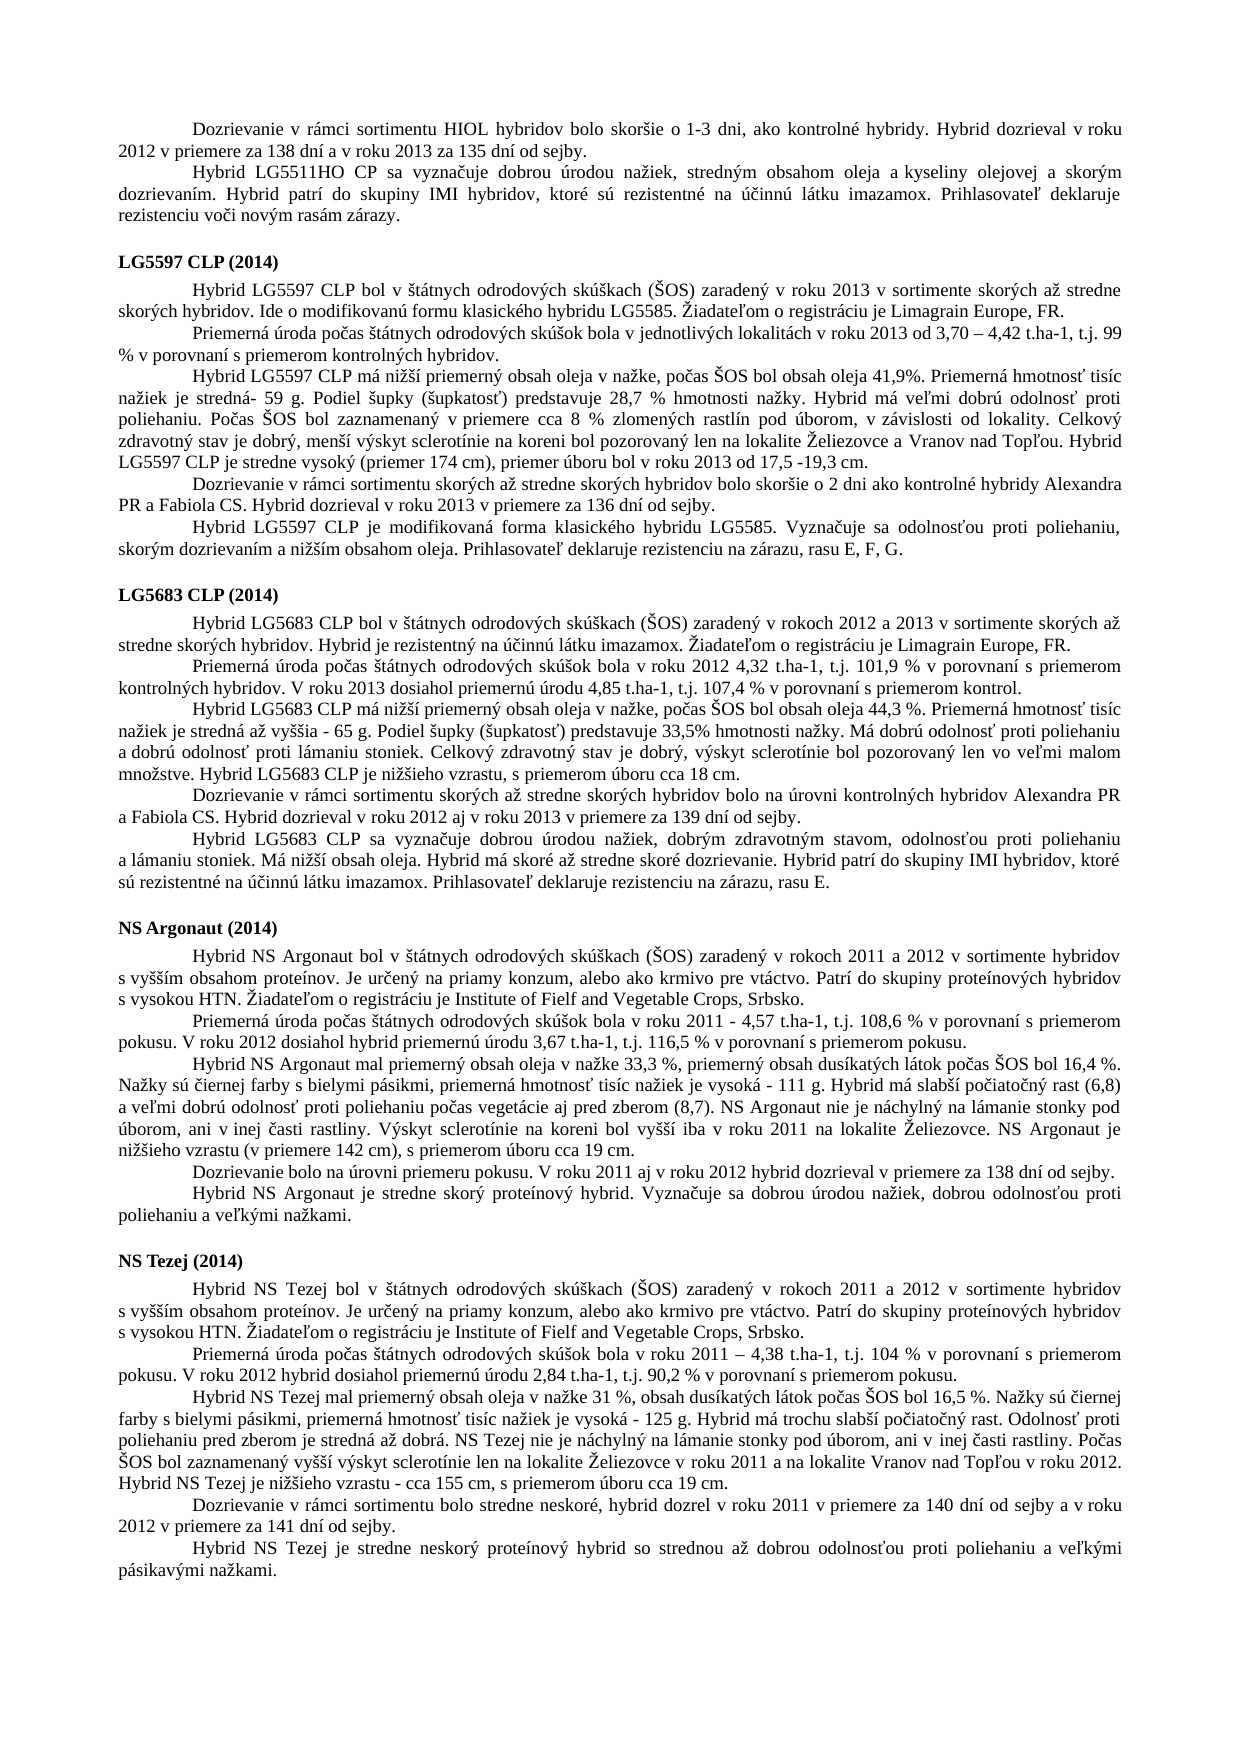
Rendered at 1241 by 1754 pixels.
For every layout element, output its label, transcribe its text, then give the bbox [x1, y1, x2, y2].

text Hybrid LG5683 CLP má nižší priemerný obsah oleja v nažke, počas ŠOS bol obsah oleja 44,3 %. Priemerná hmotnosť tisíc nažiek je stredná až vyššia - 65 g. Podiel šupky (šupkatosť) predstavuje 33,5% hmotnosti nažky. Má dobrú odolnosť proti poliehaniu a dobrú odolnosť proti lámaniu stoniek. Celkový zdravotný stav je dobrý, výskyt sclerotínie bol pozorovaný len vo veľmi malom množstve. Hybrid LG5683 CLP je nižšieho vzrastu, s priemerom úboru cca 18 cm. [118, 698, 1122, 784]
text Priemerná úroda počas štátnych odrodových skúšok bola v roku 2011 – 4,38 t.ha-1, t.j. 104 % v porovnaní s priemerom pokusu. V roku 2012 hybrid dosiahol priemernú úrodu 2,84 t.ha-1, t.j. 90,2 % v porovnaní s priemerom pokusu. [118, 1343, 1122, 1386]
text Hybrid NS Argonaut mal priemerný obsah oleja v nažke 33,3 %, priemerný obsah dusíkatých látok počas ŠOS bol 16,4 %. Nažky sú čiernej farby s bielymi pásikmi, priemerná hmotnosť tisíc nažiek je vysoká - 111 g. Hybrid má slabší počiatočný rast (6,8) a veľmi dobrú odolnosť proti poliehaniu počas vegetácie aj pred zberom (8,7). NS Argonaut nie je náchylný na lámanie stonky pod úborom, ani v inej časti rastliny. Výskyt sclerotínie na koreni bol vyšší iba v roku 2011 na lokalite Želiezovce. NS Argonaut je nižšieho vzrastu (v priemere 142 cm), s priemerom úboru cca 19 cm. [118, 1053, 1122, 1161]
text Hybrid LG5597 CLP má nižší priemerný obsah oleja v nažke, počas ŠOS bol obsah oleja 41,9%. Priemerná hmotnosť tisíc nažiek je stredná- 59 g. Podiel šupky (šupkatosť) predstavuje 28,7 % hmotnosti nažky. Hybrid má veľmi dobrú odolnosť proti poliehaniu. Počas ŠOS bol zaznamenaný v priemere cca 8 % zlomených rastlín pod úborom, v závislosti od lokality. Celkový zdravotný stav je dobrý, menší výskyt sclerotínie na koreni bol pozorovaný len na lokalite Želiezovce a Vranov nad Topľou. Hybrid LG5597 CLP je stredne vysoký (priemer 174 cm), priemer úboru bol v roku 2013 od 17,5 -19,3 cm. [118, 365, 1122, 473]
text Dozrievanie v rámci sortimentu HIOL hybridov bolo skoršie o 1-3 dni, ako kontrolné hybridy. Hybrid dozrieval v roku 2012 v priemere za 138 dní a v roku 2013 za 135 dní od sejby. [118, 118, 1122, 161]
text Hybrid LG5683 CLP sa vyznačuje dobrou úrodou nažiek, dobrým zdravotným stavom, odolnosťou proti poliehaniu a lámaniu stoniek. Má nižší obsah oleja. Hybrid má skoré až stredne skoré dozrievanie. Hybrid patrí do skupiny IMI hybridov, ktoré sú rezistentné na účinnú látku imazamox. Prihlasovateľ deklaruje rezistenciu na zárazu, rasu E. [118, 827, 1122, 892]
text Hybrid NS Tezej mal priemerný obsah oleja v nažke 31 %, obsah dusíkatých látok počas ŠOS bol 16,5 %. Nažky sú čiernej farby s bielymi pásikmi, priemerná hmotnosť tisíc nažiek je vysoká - 125 g. Hybrid má trochu slabší počiatočný rast. Odolnosť proti poliehaniu pred zberom je stredná až dobrá. NS Tezej nie je náchylný na lámanie stonky pod úborom, ani v inej časti rastliny. Počas ŠOS bol zaznamenaný vyšší výskyt sclerotínie len na lokalite Želiezovce v roku 2011 a na lokalite Vranov nad Topľou v roku 2012. Hybrid NS Tezej je nižšieho vzrastu - cca 155 cm, s priemerom úboru cca 19 cm. [118, 1386, 1122, 1494]
text Priemerná úroda počas štátnych odrodových skúšok bola v jednotlivých lokalitách v roku 2013 od 3,70 – 4,42 t.ha-1, t.j. 99 % v porovnaní s priemerom kontrolných hybridov. [118, 322, 1122, 365]
text Dozrievanie bolo na úrovni priemeru pokusu. V roku 2011 aj v roku 2012 hybrid dozrieval v priemere za 138 dní od sejby. [118, 1161, 1122, 1182]
text Hybrid NS Argonaut je stredne skorý proteínový hybrid. Vyznačuje sa dobrou úrodou nažiek, dobrou odolnosťou proti poliehaniu a veľkými nažkami. [118, 1182, 1122, 1225]
subtitle LG5683 CLP (2014) [118, 584, 1122, 606]
text Dozrievanie v rámci sortimentu skorých až stredne skorých hybridov bolo skoršie o 2 dni ako kontrolné hybridy Alexandra PR a Fabiola CS. Hybrid dozrieval v roku 2013 v priemere za 136 dní od sejby. [118, 473, 1122, 516]
text Priemerná úroda počas štátnych odrodových skúšok bola v roku 2012 4,32 t.ha-1, t.j. 101,9 % v porovnaní s priemerom kontrolných hybridov. V roku 2013 dosiahol priemernú úrodu 4,85 t.ha-1, t.j. 107,4 % v porovnaní s priemerom kontrol. [118, 655, 1122, 698]
text Dozrievanie v rámci sortimentu skorých až stredne skorých hybridov bolo na úrovni kontrolných hybridov Alexandra PR a Fabiola CS. Hybrid dozrieval v roku 2012 aj v roku 2013 v priemere za 139 dní od sejby. [118, 784, 1122, 827]
subtitle NS Tezej (2014) [118, 1250, 1122, 1272]
subtitle NS Argonaut (2014) [118, 917, 1122, 939]
text Hybrid LG5597 CLP bol v štátnych odrodových skúškach (ŠOS) zaradený v roku 2013 v sortimente skorých až stredne skorých hybridov. Ide o modifikovanú formu klasického hybridu LG5585. Žiadateľom o registráciu je Limagrain Europe, FR. [118, 279, 1122, 322]
text Hybrid NS Argonaut bol v štátnych odrodových skúškach (ŠOS) zaradený v rokoch 2011 a 2012 v sortimente hybridov s vyšším obsahom proteínov. Je určený na priamy konzum, alebo ako krmivo pre vtáctvo. Patrí do skupiny proteínových hybridov s vysokou HTN. Žiadateľom o registráciu je Institute of Fielf and Vegetable Crops, Srbsko. [118, 945, 1122, 1010]
subtitle LG5597 CLP (2014) [118, 251, 1122, 272]
text Priemerná úroda počas štátnych odrodových skúšok bola v roku 2011 - 4,57 t.ha-1, t.j. 108,6 % v porovnaní s priemerom pokusu. V roku 2012 dosiahol hybrid priemernú úrodu 3,67 t.ha-1, t.j. 116,5 % v porovnaní s priemerom pokusu. [118, 1010, 1122, 1053]
text Hybrid LG5511HO CP sa vyznačuje dobrou úrodou nažiek, stredným obsahom oleja a kyseliny olejovej a skorým dozrievaním. Hybrid patrí do skupiny IMI hybridov, ktoré sú rezistentné na účinnú látku imazamox. Prihlasovateľ deklaruje rezistenciu voči novým rasám zárazy. [118, 161, 1122, 226]
text Hybrid NS Tezej bol v štátnych odrodových skúškach (ŠOS) zaradený v rokoch 2011 a 2012 v sortimente hybridov s vyšším obsahom proteínov. Je určený na priamy konzum, alebo ako krmivo pre vtáctvo. Patrí do skupiny proteínových hybridov s vysokou HTN. Žiadateľom o registráciu je Institute of Fielf and Vegetable Crops, Srbsko. [118, 1278, 1122, 1343]
text Dozrievanie v rámci sortimentu bolo stredne neskoré, hybrid dozrel v roku 2011 v priemere za 140 dní od sejby a v roku 2012 v priemere za 141 dní od sejby. [118, 1494, 1122, 1537]
text Hybrid NS Tezej je stredne neskorý proteínový hybrid so strednou až dobrou odolnosťou proti poliehaniu a veľkými pásikavými nažkami. [118, 1537, 1122, 1580]
text Hybrid LG5683 CLP bol v štátnych odrodových skúškach (ŠOS) zaradený v rokoch 2012 a 2013 v sortimente skorých až stredne skorých hybridov. Hybrid je rezistentný na účinnú látku imazamox. Žiadateľom o registráciu je Limagrain Europe, FR. [118, 612, 1122, 655]
text Hybrid LG5597 CLP je modifikovaná forma klasického hybridu LG5585. Vyznačuje sa odolnosťou proti poliehaniu, skorým dozrievaním a nižším obsahom oleja. Prihlasovateľ deklaruje rezistenciu na zárazu, rasu E, F, G. [118, 516, 1122, 559]
